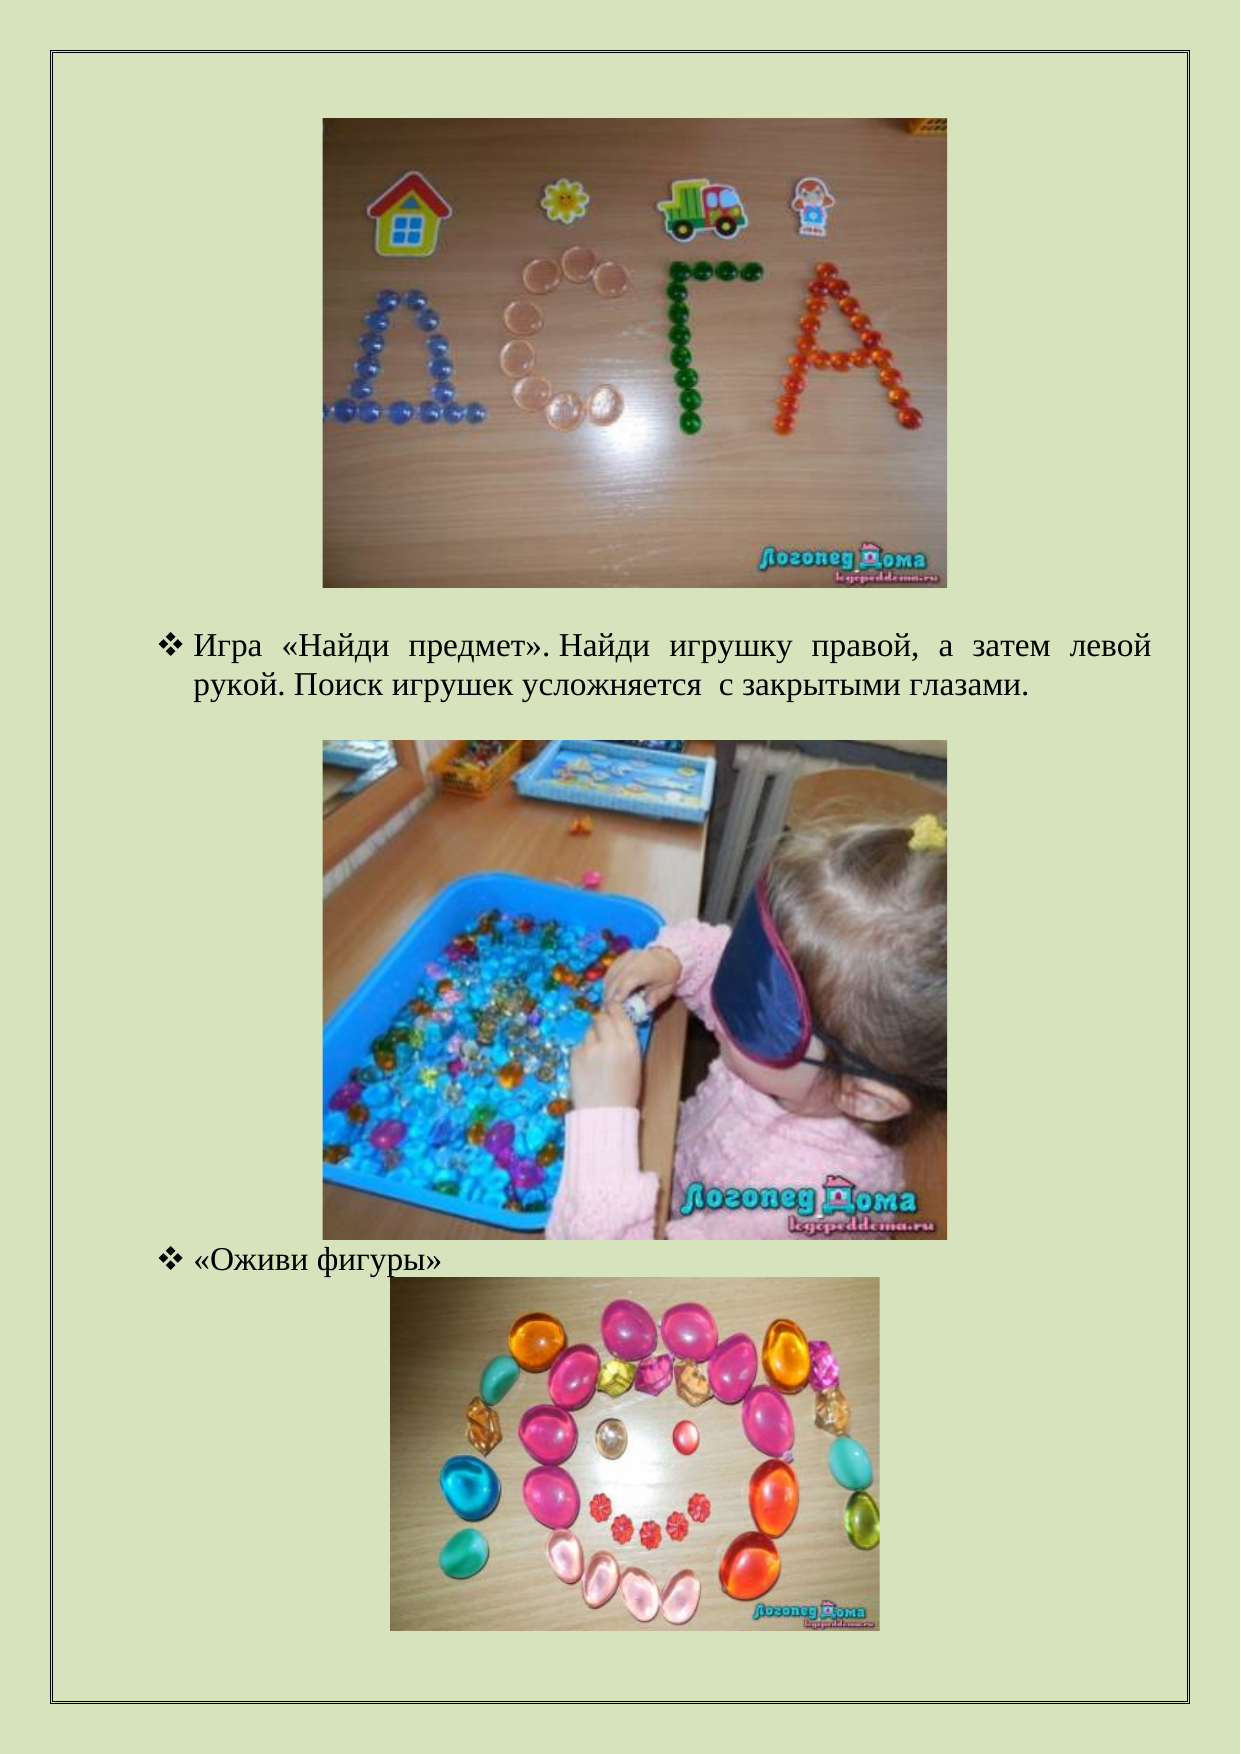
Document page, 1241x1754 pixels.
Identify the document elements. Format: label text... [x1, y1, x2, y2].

list «Оживи фигуры» [156, 1239, 1152, 1278]
list Игра «Найди предмет». Найди игрушку правой, а затем левой рукой. Поиск игрушек усложняется с закрытыми глазами. [156, 626, 1152, 702]
picture [390, 1277, 880, 1631]
picture [322, 740, 948, 1240]
picture [322, 118, 948, 588]
